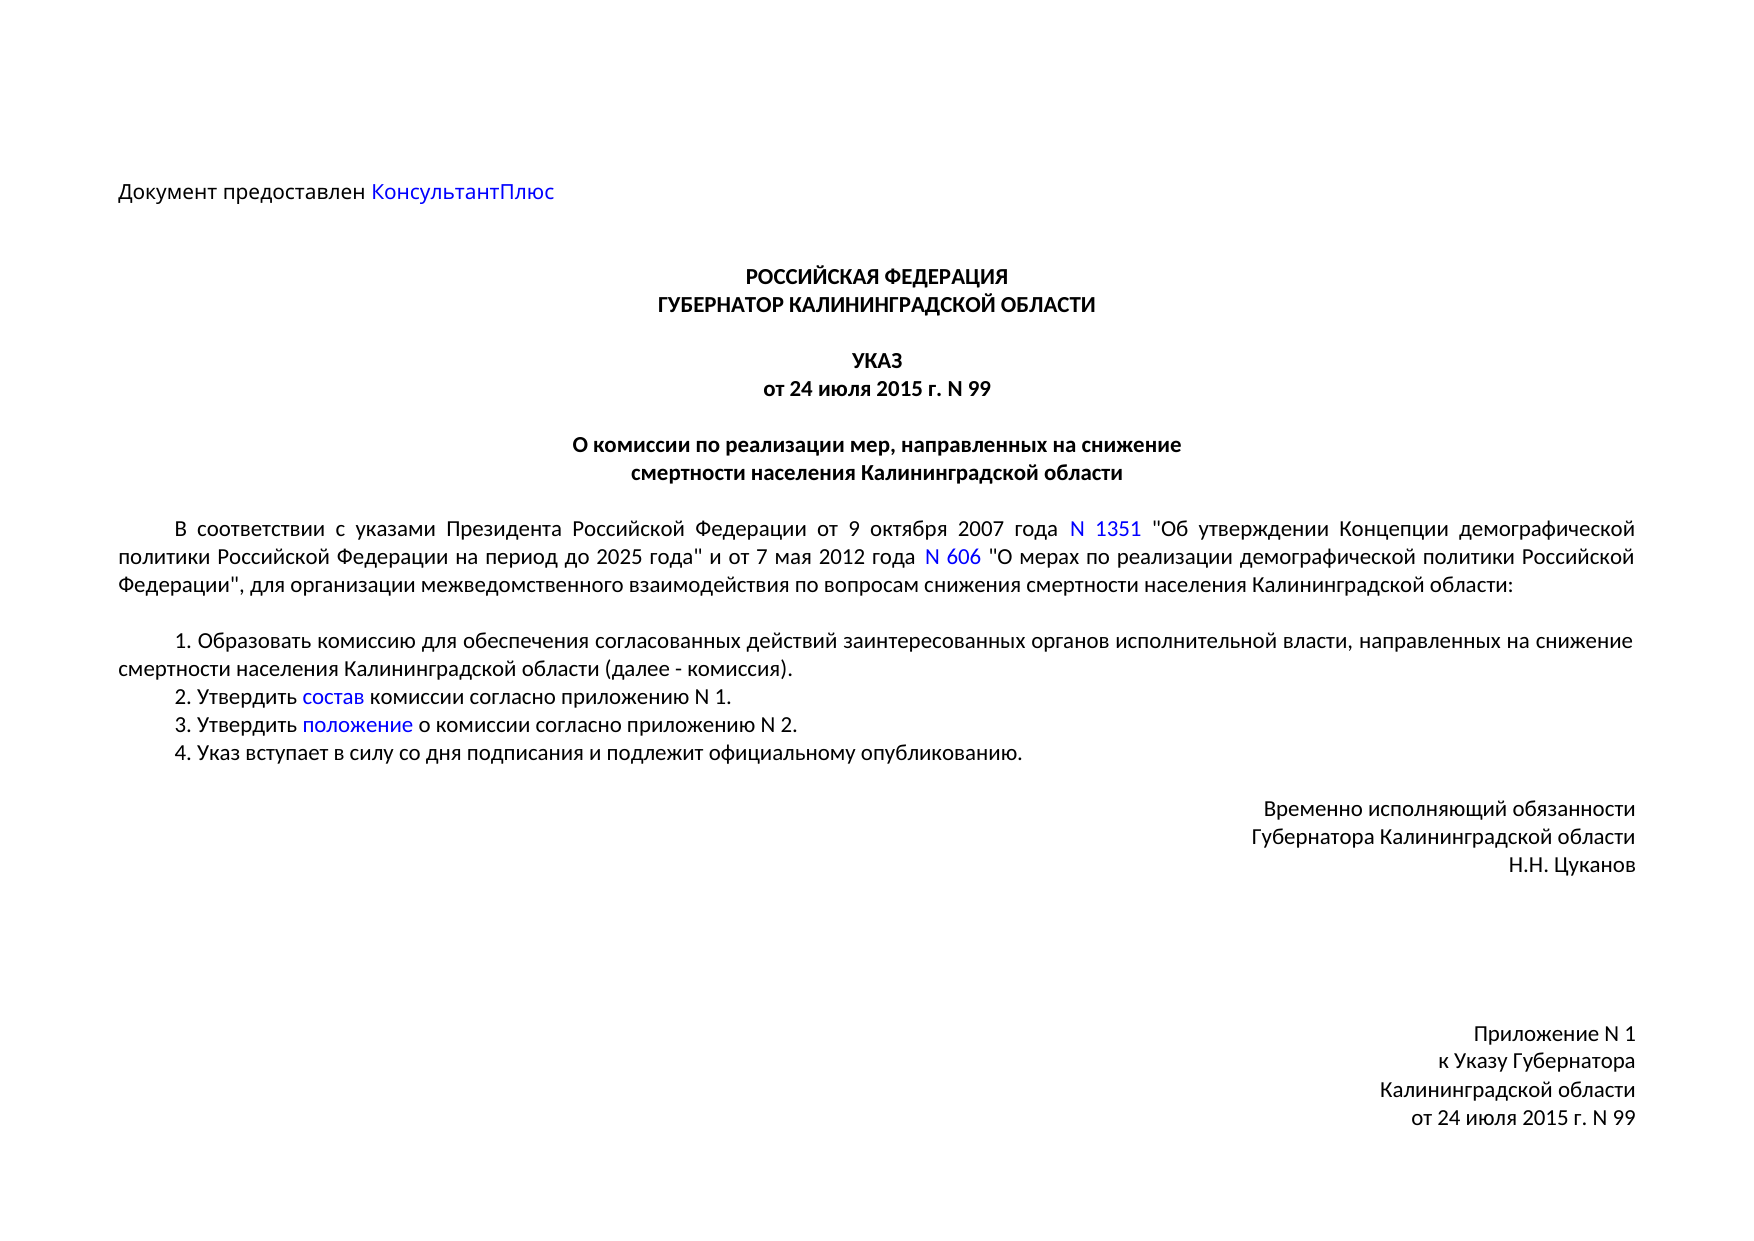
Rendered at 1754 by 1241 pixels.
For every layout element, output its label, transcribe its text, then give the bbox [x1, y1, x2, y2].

title Документ предоставлен КонсультантПлюс [118, 177, 1636, 234]
title О комиссии по реализации мер, направленных на снижение [118, 430, 1636, 458]
text 4. Указ вступает в силу со дня подписания и подлежит официальному опубликованию. [118, 738, 1636, 766]
text Губернатора Калининградской области [118, 822, 1636, 851]
title РОССИЙСКАЯ ФЕДЕРАЦИЯ [118, 262, 1636, 290]
text к Указу Губернатора [118, 1047, 1636, 1075]
text Приложение N 1 [118, 1019, 1636, 1047]
title от 24 июля 2015 г. N 99 [118, 374, 1636, 402]
text Калининградской области [118, 1075, 1636, 1103]
text Н.Н. Цуканов [118, 851, 1636, 878]
text от 24 июля 2015 г. N 99 [118, 1103, 1636, 1131]
title смертности населения Калининградской области [118, 458, 1636, 486]
text Временно исполняющий обязанности [118, 794, 1636, 822]
text В соответствии с указами Президента Российской Федерации от 9 октября 2007 года N 1351 "Об утверждении Концепции демографической политики Российской Федерации на период до 2025 года" и от 7 мая 2012 года N 606 "О мерах по реализации демографической политики Российской Федерации", для организации межведомственного взаимодействия по вопросам снижения смертности населения Калининградской области: [118, 514, 1636, 598]
title ГУБЕРНАТОР КАЛИНИНГРАДСКОЙ ОБЛАСТИ [118, 290, 1636, 318]
text 3. Утвердить положение о комиссии согласно приложению N 2. [118, 710, 1636, 738]
text 2. Утвердить состав комиссии согласно приложению N 1. [118, 682, 1636, 710]
text 1. Образовать комиссию для обеспечения согласованных действий заинтересованных органов исполнительной власти, направленных на снижение смертности населения Калининградской области (далее - комиссия). [118, 626, 1636, 682]
title УКАЗ [118, 346, 1636, 374]
